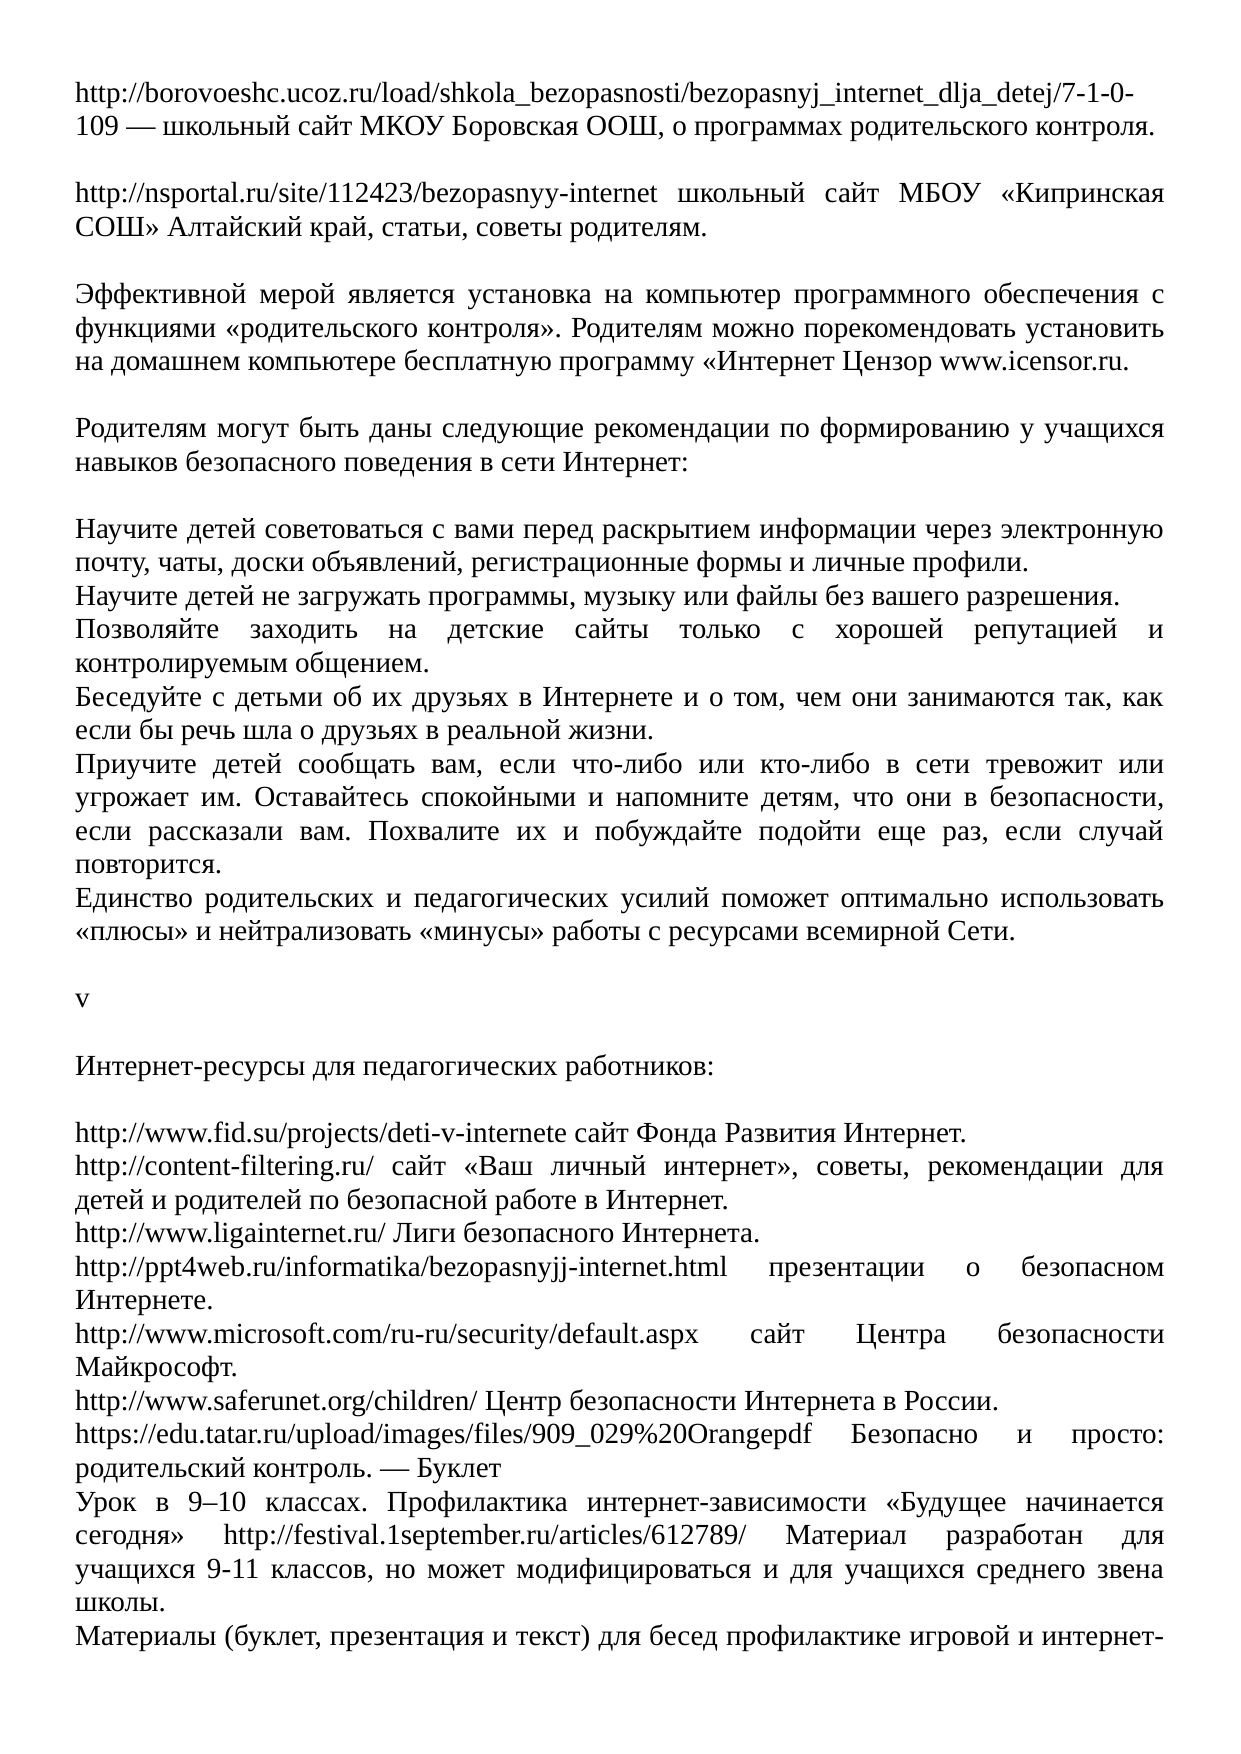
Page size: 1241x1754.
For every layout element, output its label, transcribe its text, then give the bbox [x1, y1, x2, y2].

text http://borovoeshc.ucoz.ru/load/shkola_bezopasnosti/bezopasnyj_internet_dlja_detej/7-1-0-109 — школьный сайт МКОУ Боровская ООШ, о программах родительского контроля. [75, 75, 1165, 142]
text Научите детей не загружать программы, музыку или файлы без вашего разрешения. [75, 578, 1165, 612]
text http://ppt4web.ru/informatika/bezopasnyjj-internet.html презентации о безопасном Интернете. [75, 1249, 1165, 1316]
text Позволяйте заходить на детские сайты только с хорошей репутацией и контролируемым общением. [75, 612, 1165, 679]
text Научите детей советоваться с вами перед раскрытием информации через электронную почту, чаты, доски объявлений, регистрационные формы и личные профили. [75, 511, 1165, 578]
text Единство родительских и педагогических усилий поможет оптимально использовать «плюсы» и нейтрализовать «минусы» работы с ресурсами всемирной Сети. [75, 880, 1165, 947]
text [75, 1618, 1165, 1651]
text v [75, 981, 1165, 1014]
text http://www.fid.su/projects/deti-v-internete сайт Фонда Развития Интернет. [75, 1115, 1165, 1148]
text Родителям могут быть даны следующие рекомендации по формированию у учащихся навыков безопасного поведения в сети Интернет: [75, 410, 1165, 477]
text Беседуйте с детьми об их друзьях в Интернете и о том, чем они занимаются так, как если бы речь шла о друзьях в реальной жизни. [75, 679, 1165, 746]
text Урок в 9–10 классах. Профилактика интернет-зависимости «Будущее начинается сегодня» http://festival.1september.ru/articles/612789/ Материал разработан для учащихся 9-11 классов, но может модифицироваться и для учащихся среднего звена школы. [75, 1484, 1165, 1618]
text http://www.ligainternet.ru/ Лиги безопасного Интернета. [75, 1215, 1165, 1249]
text Интернет-ресурсы для педагогических работников: [75, 1048, 1165, 1081]
text https://edu.tatar.ru/upload/images/files/909_029%20Orangepdf Безопасно и просто: родительский контроль. — Буклет [75, 1417, 1165, 1484]
text http://www.microsoft.com/ru-ru/security/default.aspx сайт Центра безопасности Майкрософт. [75, 1316, 1165, 1383]
text http://nsportal.ru/site/112423/bezopasnyy-internet школьный сайт МБОУ «Кипринская СОШ» Алтайский край, статьи, советы родителям. [75, 176, 1165, 243]
text Приучите детей сообщать вам, если что-либо или кто-либо в сети тревожит или угрожает им. Оставайтесь спокойными и напомните детям, что они в безопасности, если рассказали вам. Похвалите их и побуждайте подойти еще раз, если случай повторится. [75, 746, 1165, 880]
text http://www.saferunet.org/children/ Центр безопасности Интернета в России. [75, 1383, 1165, 1417]
text Эффективной мерой является установка на компьютер программного обеспечения с функциями «родительского контроля». Родителям можно порекомендовать установить на домашнем компьютере бесплатную программу «Интернет Цензор www.icensor.ru. [75, 276, 1165, 377]
text http://content-filtering.ru/ сайт «Ваш личный интернет», советы, рекомендации для детей и родителей по безопасной работе в Интернет. [75, 1148, 1165, 1215]
